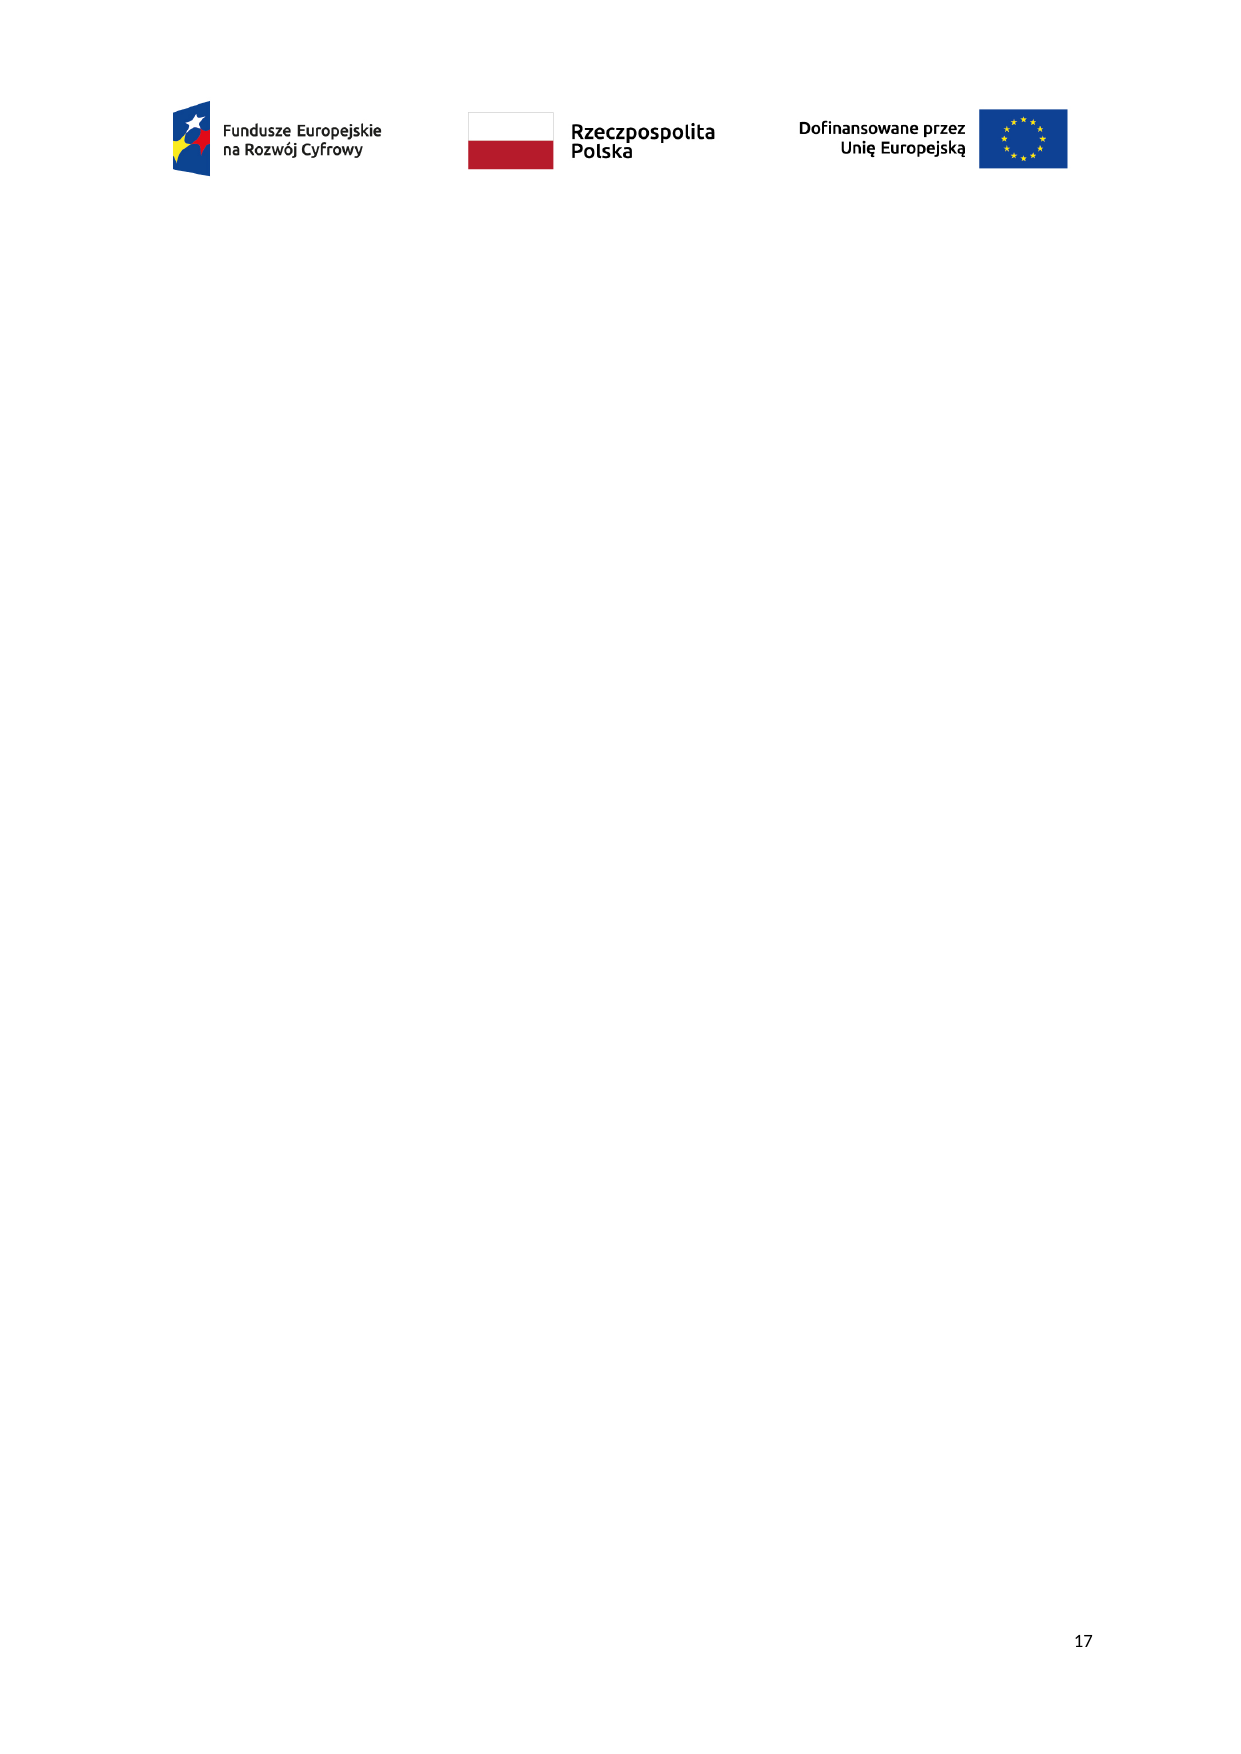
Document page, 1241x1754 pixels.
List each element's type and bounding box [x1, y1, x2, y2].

picture [147, 73, 1093, 201]
